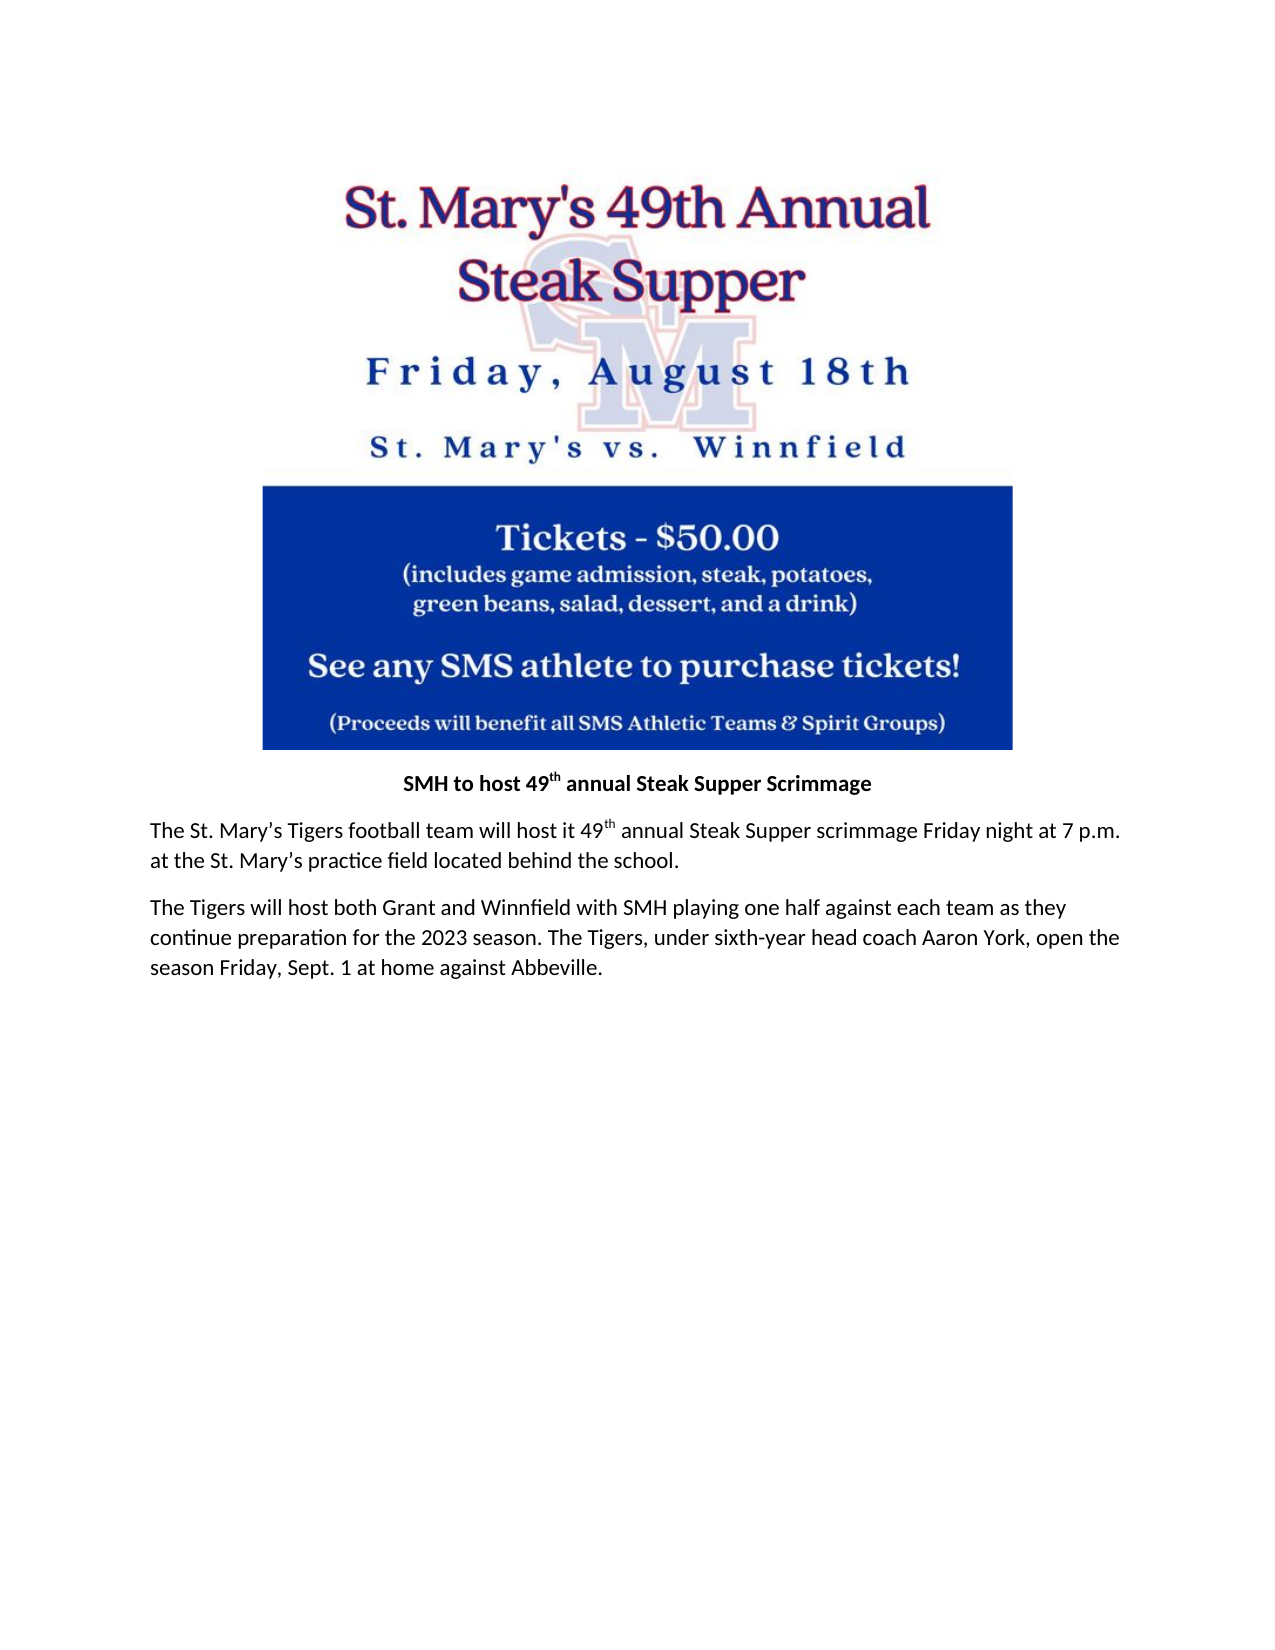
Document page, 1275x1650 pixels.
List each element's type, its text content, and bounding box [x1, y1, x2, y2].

text The Tigers will host both Grant and Winnfield with SMH playing one half against each team as they continue preparation for the 2023 season. The Tigers, under sixth-year head coach Aaron York, open the season Friday, Sept. 1 at home against Abbeville. [150, 893, 1125, 981]
text The St. Mary’s Tigers football team will host it 49th annual Steak Supper scrimmage Friday night at 7 p.m. at the St. Mary’s practice field located behind the school. [150, 816, 1125, 874]
text SMH to host 49th annual Steak Supper Scrimmage [150, 769, 1125, 797]
